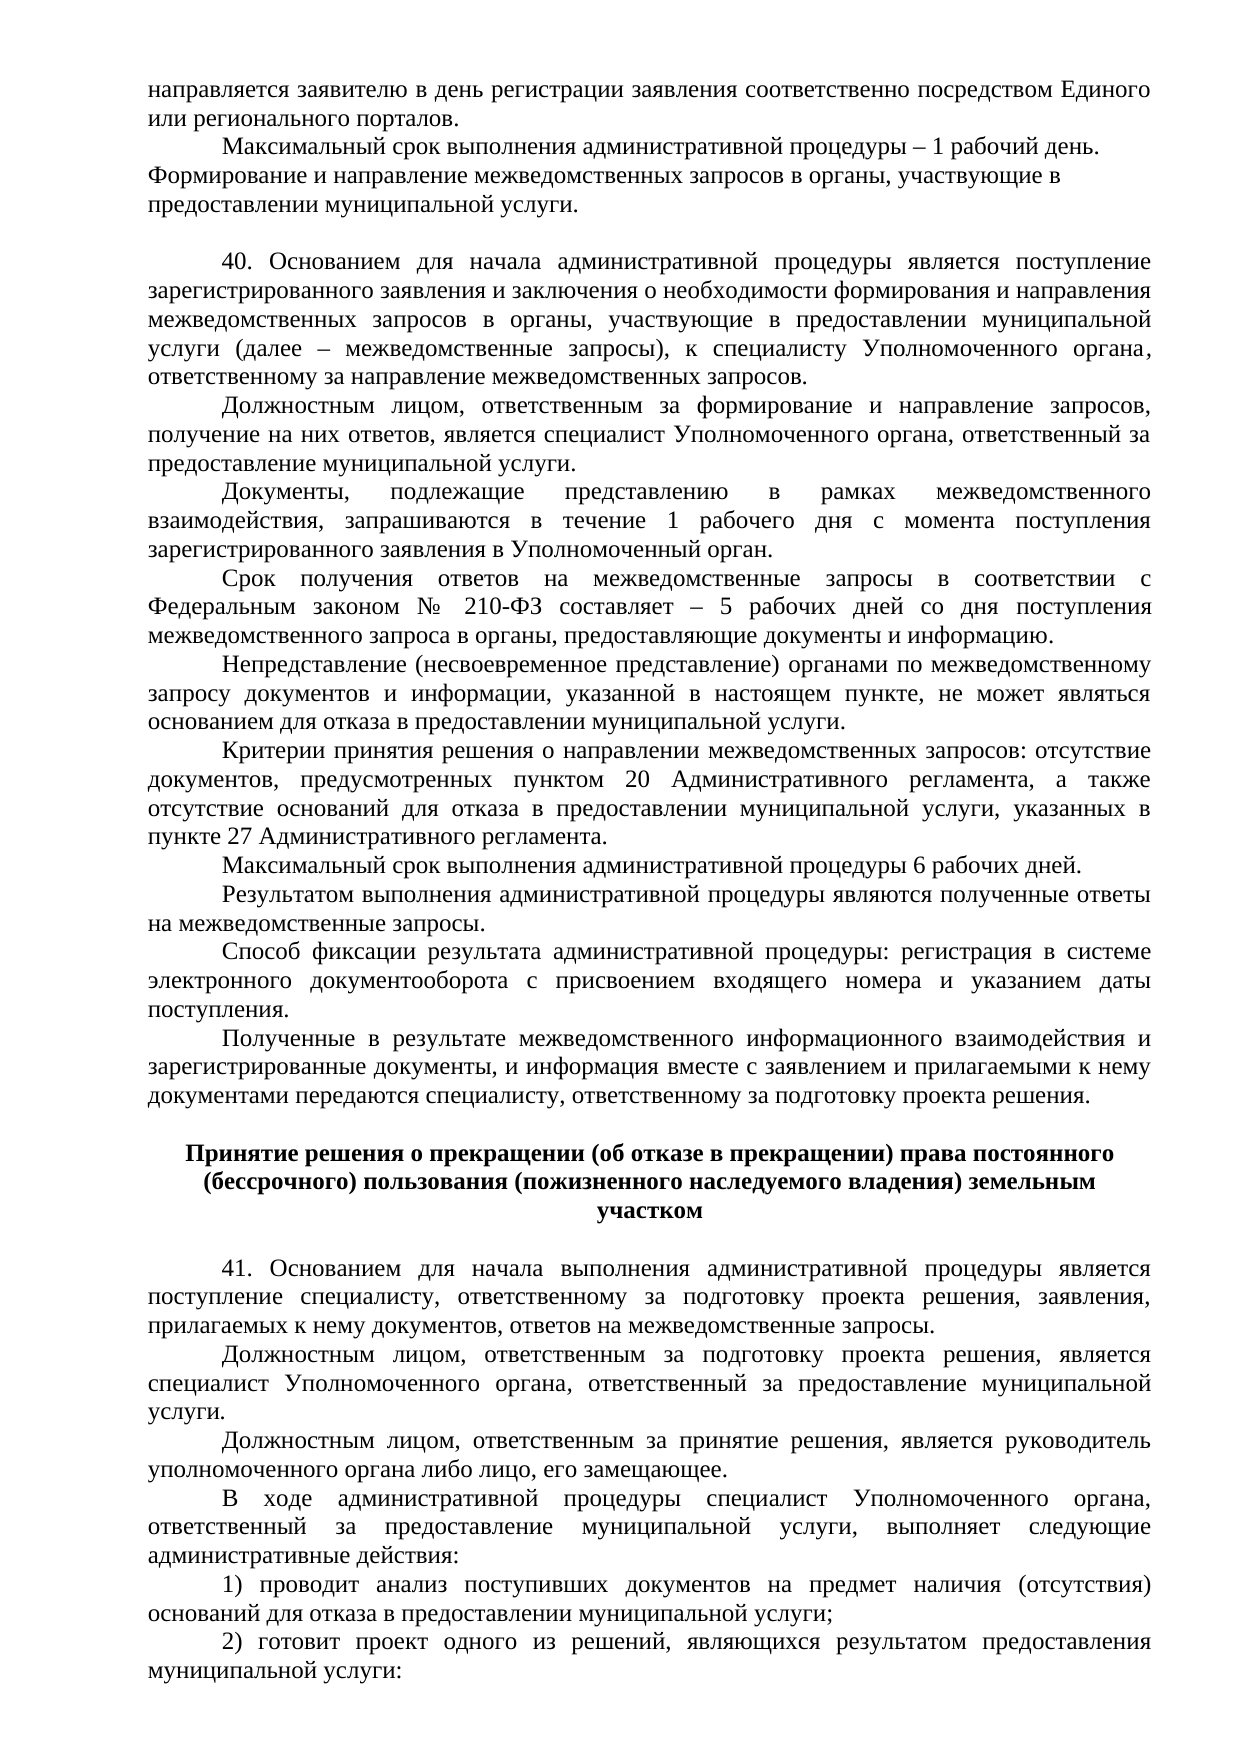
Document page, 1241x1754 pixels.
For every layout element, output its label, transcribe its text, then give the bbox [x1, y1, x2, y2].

text Максимальный срок выполнения административной процедуры 6 рабочих дней. [148, 850, 1152, 879]
text Срок получения ответов на межведомственные запросы в соответствии с Федеральным законом № 210-ФЗ составляет – 5 рабочих дней со дня поступления межведомственного запроса в органы, предоставляющие документы и информацию. [148, 563, 1152, 649]
text В ходе административной процедуры специалист Уполномоченного органа, ответственный за предоставление муниципальной услуги, выполняет следующие административные действия: [148, 1483, 1152, 1569]
text 41. Основанием для начала выполнения административной процедуры является поступление специалисту, ответственному за подготовку проекта решения, заявления, прилагаемых к нему документов, ответов на межведомственные запросы. [148, 1253, 1152, 1339]
text Должностным лицом, ответственным за формирование и направление запросов, получение на них ответов, является специалист Уполномоченного органа, ответственный за предоставление муниципальной услуги. [148, 390, 1152, 476]
text Результатом выполнения административной процедуры являются полученные ответы на межведомственные запросы. [148, 879, 1152, 936]
text 40. Основанием для начала административной процедуры является поступление зарегистрированного заявления и заключения о необходимости формирования и направления межведомственных запросов в органы, участвующие в предоставлении муниципальной услуги (далее – межведомственные запросы), к специалисту Уполномоченного органа, ответственному за направление межведомственных запросов. [148, 246, 1152, 390]
text Максимальный срок выполнения административной процедуры – 1 рабочий день. [148, 131, 1152, 160]
text Документы, подлежащие представлению в рамках межведомственного взаимодействия, запрашиваются в течение 1 рабочего дня с момента поступления зарегистрированного заявления в Уполномоченный орган. [148, 476, 1152, 563]
text Способ фиксации результата административной процедуры: регистрация в системе электронного документооборота с присвоением входящего номера и указанием даты поступления. [148, 936, 1152, 1023]
text Полученные в результате межведомственного информационного взаимодействия и зарегистрированные документы, и информация вместе с заявлением и прилагаемыми к нему документами передаются специалисту, ответственному за подготовку проекта решения. [148, 1023, 1152, 1109]
text Принятие решения о прекращении (об отказе в прекращении) права постоянного (бессрочного) пользования (пожизненного наследуемого владения) земельным участком [148, 1138, 1152, 1224]
text Критерии принятия решения о направлении межведомственных запросов: отсутствие документов, предусмотренных пунктом 20 Административного регламента, а также отсутствие оснований для отказа в предоставлении муниципальной услуги, указанных в пункте 27 Административного регламента. [148, 735, 1152, 850]
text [148, 74, 1152, 131]
text Формирование и направление межведомственных запросов в органы, участвующие в предоставлении муниципальной услуги. [148, 160, 1152, 218]
text 1) проводит анализ поступивших документов на предмет наличия (отсутствия) оснований для отказа в предоставлении муниципальной услуги; [148, 1569, 1152, 1626]
text Должностным лицом, ответственным за принятие решения, является руководитель уполномоченного органа либо лицо, его замещающее. [148, 1425, 1152, 1483]
text Непредставление (несвоевременное представление) органами по межведомственному запросу документов и информации, указанной в настоящем пункте, не может являться основанием для отказа в предоставлении муниципальной услуги. [148, 649, 1152, 735]
text Должностным лицом, ответственным за подготовку проекта решения, является специалист Уполномоченного органа, ответственный за предоставление муниципальной услуги. [148, 1339, 1152, 1425]
text 2) готовит проект одного из решений, являющихся результатом предоставления муниципальной услуги: [148, 1626, 1152, 1684]
